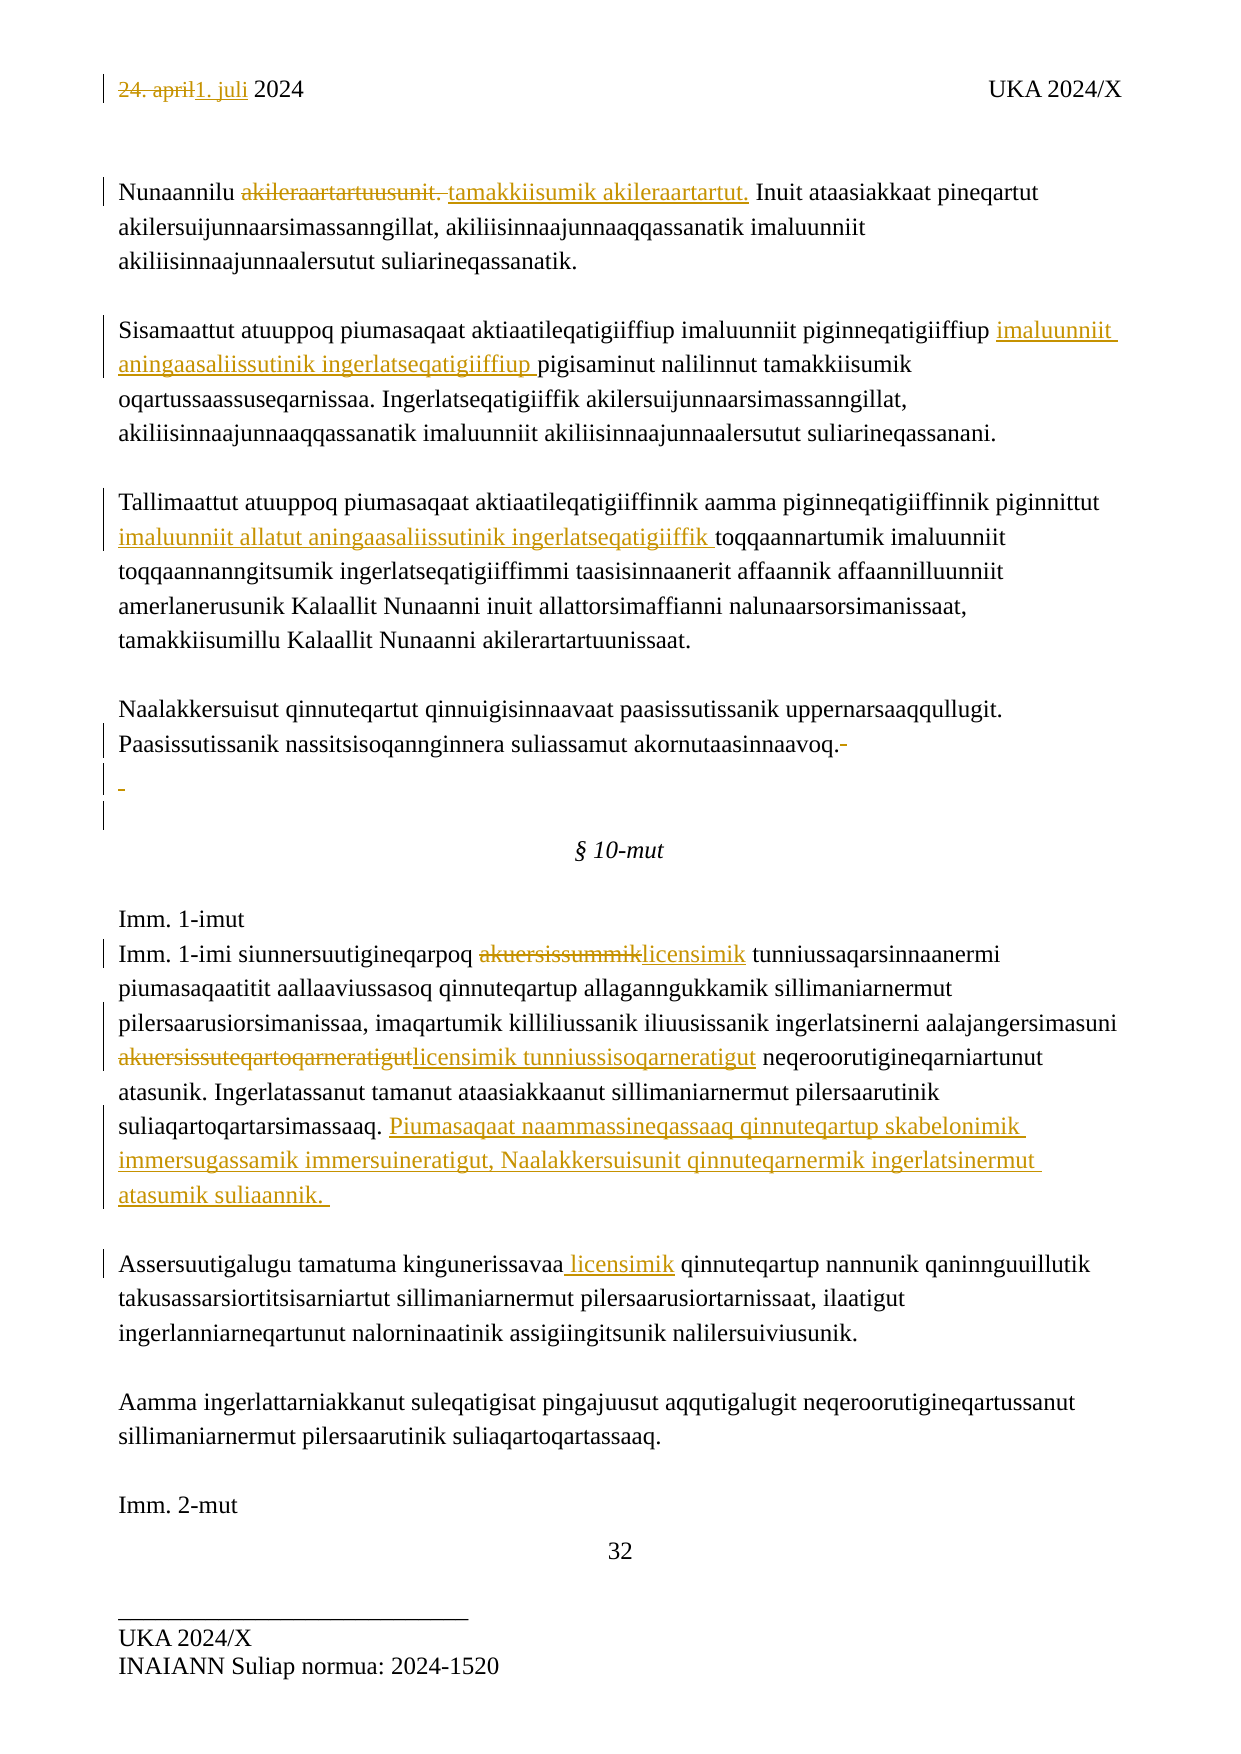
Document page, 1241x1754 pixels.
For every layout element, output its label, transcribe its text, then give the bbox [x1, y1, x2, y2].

text Naalakkersuisut qinnuteqartut qinnuigisinnaavaat paasissutissanik uppernarsaaqqullugit. Paasissutissanik nassitsisoqannginnera suliassamut akornutaasinnaavoq. [118, 694, 1122, 758]
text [118, 177, 1122, 275]
text Sisamaattut atuuppoq piumasaqaat aktiaatileqatigiiffiup imaluunniit piginneqatigiiffiup pigisaminut nalilinnut tamakkiisumik oqartussaassuseqarnissaa. Ingerlatseqatigiiffik akilersuijunnaarsimassanngillat, akiliisinnaajunnaaqqassanatik imaluunniit akiliisinnaajunnaalersutut suliarineqassanani. [118, 315, 1122, 447]
text Aamma ingerlattarniakkanut suleqatigisat pingajuusut aqqutigalugit neqeroorutigineqartussanut sillimaniarnermut pilersaarutinik suliaqartoqartassaaq. [118, 1387, 1122, 1450]
text Assersuutigalugu tamatuma kingunerissavaa qinnuteqartup nannunik qaninnguuillutik takusassarsiortitsisarniartut sillimaniarnermut pilersaarusiortarnissaat, ilaatigut ingerlanniarneqartunut nalorninaatinik assigiingitsunik nalilersuiviusunik. [118, 1249, 1122, 1347]
text § 10-mut [118, 835, 1122, 864]
text Tallimaattut atuuppoq piumasaqaat aktiaatileqatigiiffinnik aamma piginneqatigiiffinnik piginnittut toqqaannartumik imaluunniit toqqaannanngitsumik ingerlatseqatigiiffimmi taasisinnaanerit affaannik affaannilluunniit amerlanerusunik Kalaallit Nunaanni inuit allattorsimaffianni nalunaarsorsimanissaat, tamakkiisumillu Kalaallit Nunaanni akilerartartuunissaat. [118, 487, 1122, 654]
text Imm. 1-imi siunnersuutigineqarpoq tunniussaqarsinnaanermi piumasaqaatitit aallaaviussasoq qinnuteqartup allaganngukkamik sillimaniarnermut pilersaarusiorsimanissaa, imaqartumik killiliussanik iliuusissanik ingerlatsinerni aalajangersimasuni neqeroorutigineqarniartunut atasunik. Ingerlatassanut tamanut ataasiakkaanut sillimaniarnermut pilersaarutinik suliaqartoqartarsimassaaq. [118, 939, 1122, 1209]
text Imm. 2-mut [118, 1490, 1122, 1519]
text Imm. 1-imut [118, 904, 1122, 933]
